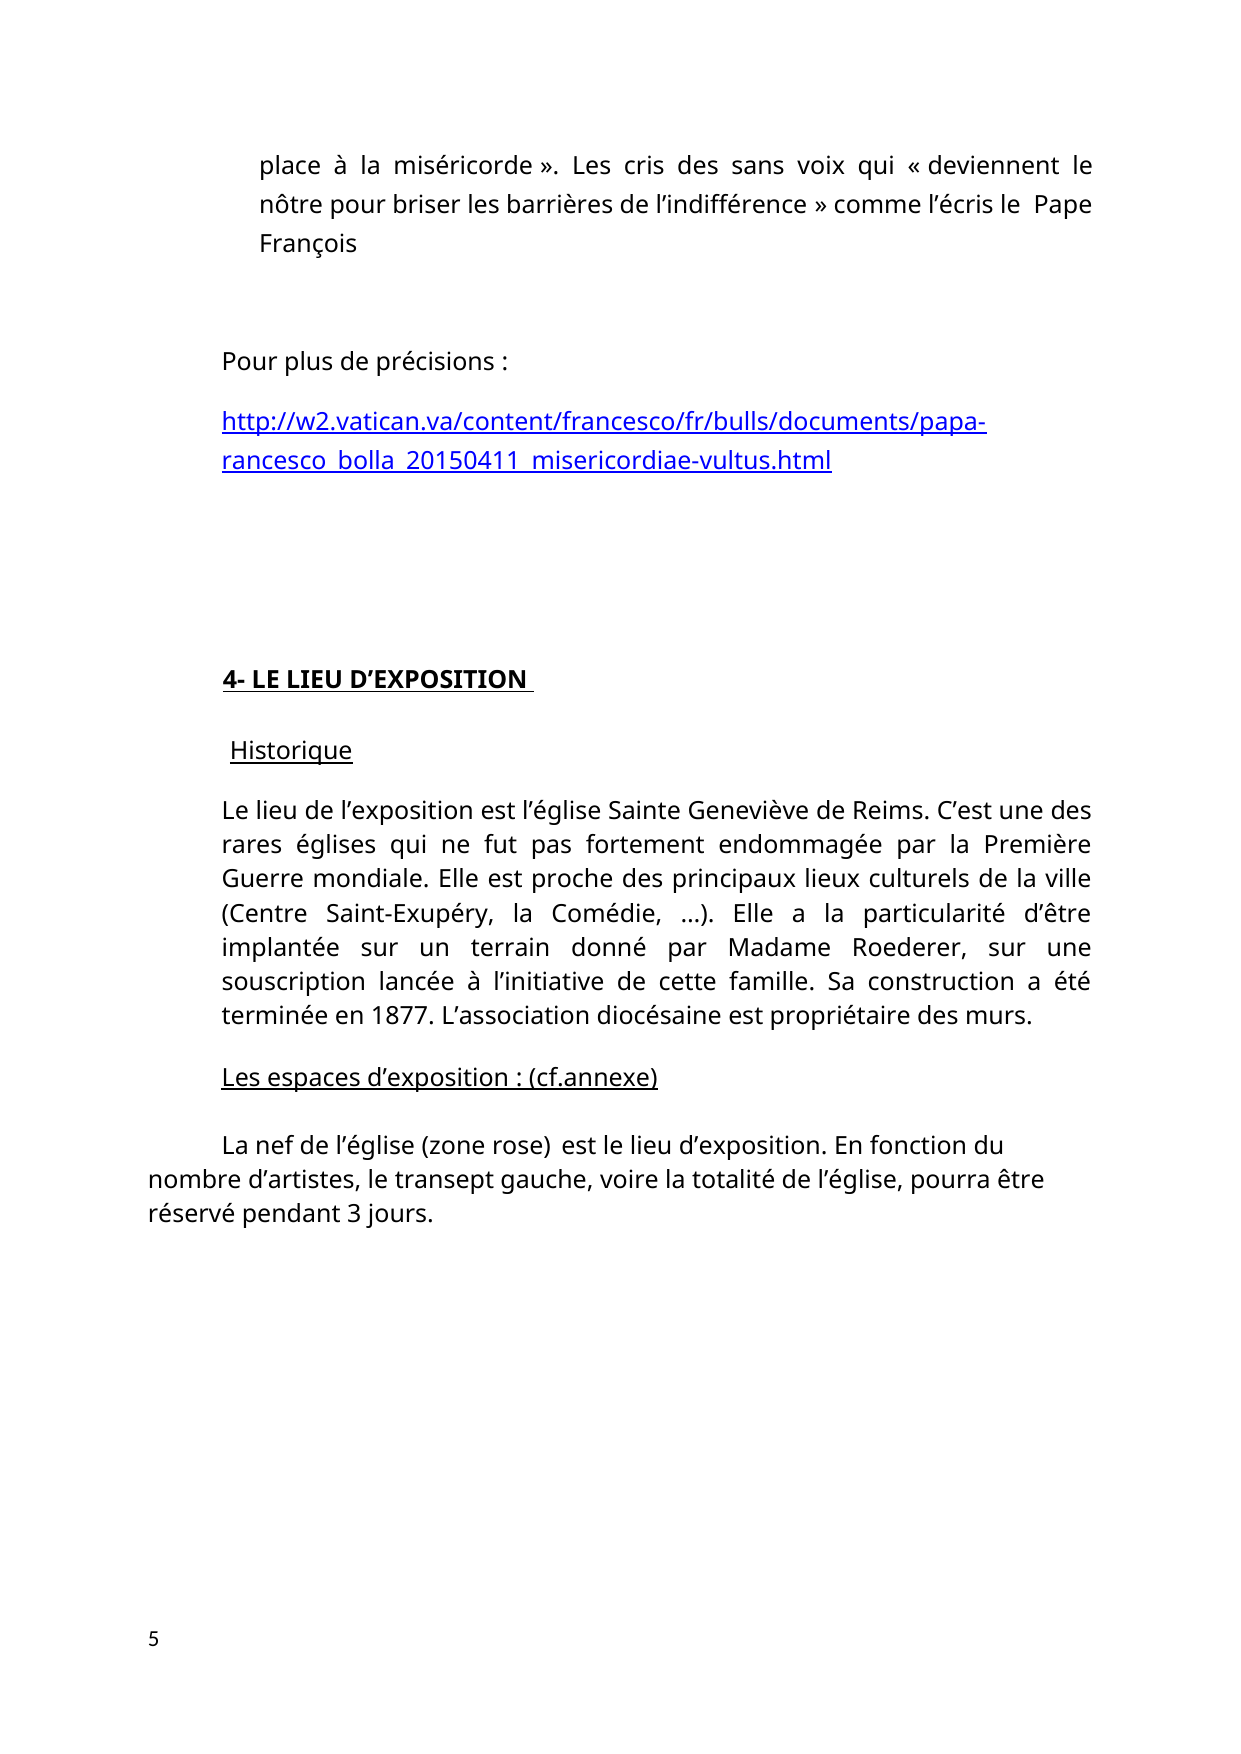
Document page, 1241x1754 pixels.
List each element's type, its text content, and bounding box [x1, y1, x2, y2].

text Le lieu de l’exposition est l’église Sainte Geneviève de Reims. C’est une des rares églises qui ne fut pas fortement endommagée par la Première Guerre mondiale. Elle est proche des principaux lieux culturels de la ville (Centre Saint-Exupéry, la Comédie, …). Elle a la particularité d’être implantée sur un terrain donné par Madame Roederer, sur une souscription lancée à l’initiative de cette famille. Sa construction a été terminée en 1877. L’association diocésaine est propriétaire des murs. [221, 793, 1093, 1031]
text La nef de l’église (zone rose) est le lieu d’exposition. En fonction du nombre d’artistes, le transept gauche, voire la totalité de l’église, pourra être réservé pendant 3 jours. [148, 1128, 1093, 1230]
list Historique [229, 733, 1093, 767]
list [221, 148, 1093, 260]
list Pour plus de précisions : [221, 343, 1093, 377]
list 4- Le lieu d’exposition [223, 662, 1093, 696]
text Les espaces d’exposition : (cf.annexe) [148, 1059, 1093, 1093]
text http://w2.vatican.va/content/francesco/fr/bulls/documents/papa-rancesco_bolla_20150411_misericordiae-vultus.html [221, 403, 1093, 477]
